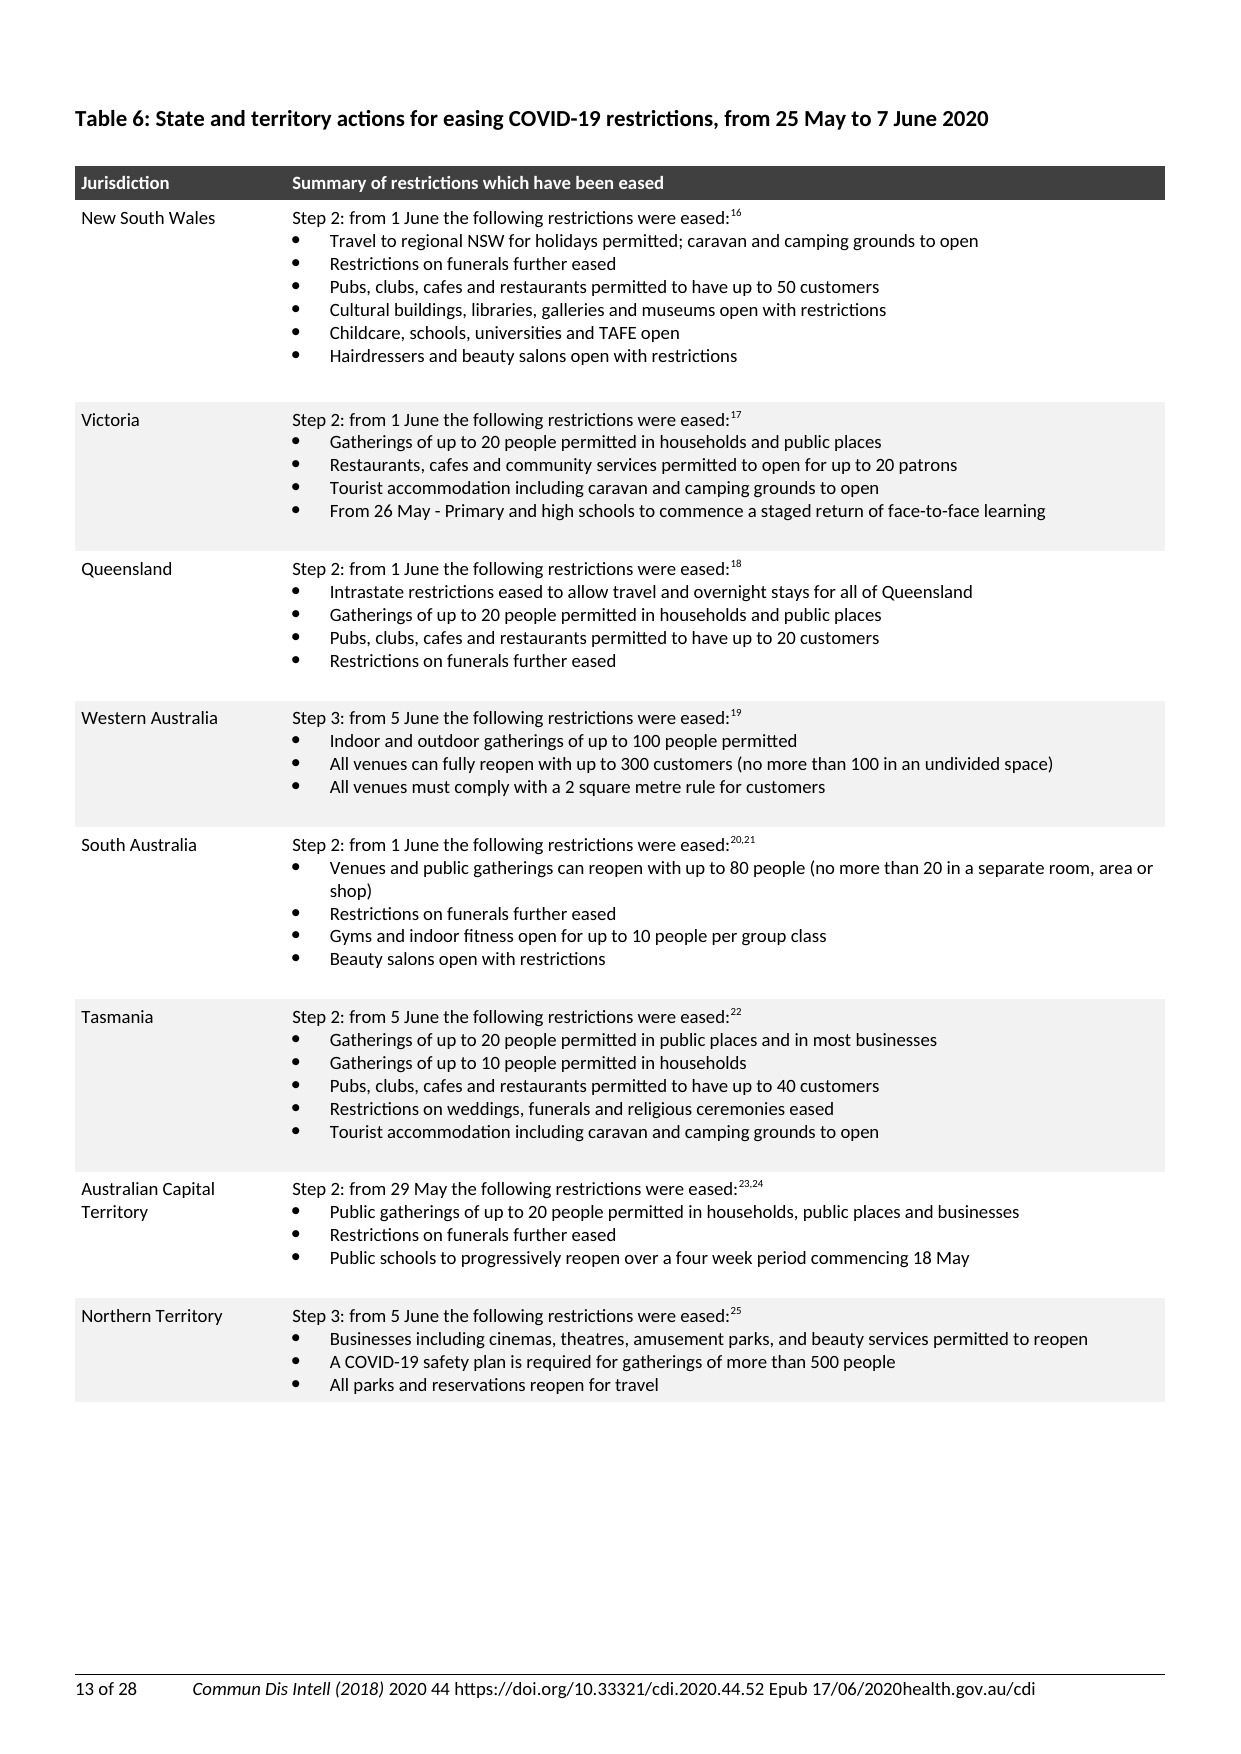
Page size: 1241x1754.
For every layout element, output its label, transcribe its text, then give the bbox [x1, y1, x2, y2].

table_cell Queensland [75, 551, 286, 701]
table_cell South Australia [75, 827, 286, 999]
table_cell Step 3: from 5 June the following restrictions were eased:25 Businesses including cinemas, theatres, amusement parks, and beauty services permitted to reopen A COVID-19 safety plan is required for gatherings of more than 500 people All parks and reservations reopen for travel [286, 1298, 1165, 1402]
table_cell Step 2: from 1 June the following restrictions were eased:20,21 Venues and public gatherings can reopen with up to 80 people (no more than 20 in a separate room, area or shop) Restrictions on funerals further eased Gyms and indoor fitness open for up to 10 people per group class Beauty salons open with restrictions [286, 827, 1165, 999]
table_cell Step 3: from 5 June the following restrictions were eased:19 Indoor and outdoor gatherings of up to 100 people permitted All venues can fully reopen with up to 300 customers (no more than 100 in an undivided space) All venues must comply with a 2 square metre rule for customers [286, 701, 1165, 827]
table_cell New South Wales [75, 200, 286, 402]
table_cell Western Australia [75, 701, 286, 827]
text Table 6: State and territory actions for easing COVID-19 restrictions, from 25 May to 7 June 2020 [75, 104, 1165, 132]
table_header Jurisdiction [75, 166, 286, 200]
table_cell Step 2: from 1 June the following restrictions were eased:17 Gatherings of up to 20 people permitted in households and public places Restaurants, cafes and community services permitted to open for up to 20 patrons Tourist accommodation including caravan and camping grounds to open From 26 May - Primary and high schools to commence a staged return of face-to-face learning [286, 402, 1165, 551]
table_cell Step 2: from 5 June the following restrictions were eased:22 Gatherings of up to 20 people permitted in public places and in most businesses Gatherings of up to 10 people permitted in households Pubs, clubs, cafes and restaurants permitted to have up to 40 customers Restrictions on weddings, funerals and religious ceremonies eased Tourist accommodation including caravan and camping grounds to open [286, 999, 1165, 1172]
table_cell Australian Capital Territory [75, 1172, 286, 1298]
table_cell Northern Territory [75, 1298, 286, 1402]
table_cell Victoria [75, 402, 286, 551]
table_cell Step 2: from 29 May the following restrictions were eased:23,24 Public gatherings of up to 20 people permitted in households, public places and businesses Restrictions on funerals further eased Public schools to progressively reopen over a four week period commencing 18 May [286, 1172, 1165, 1298]
table_header Summary of restrictions which have been eased [286, 166, 1165, 200]
table_cell Step 2: from 1 June the following restrictions were eased:16 Travel to regional NSW for holidays permitted; caravan and camping grounds to open Restrictions on funerals further eased Pubs, clubs, cafes and restaurants permitted to have up to 50 customers Cultural buildings, libraries, galleries and museums open with restrictions Childcare, schools, universities and TAFE open Hairdressers and beauty salons open with restrictions [286, 200, 1165, 402]
table_cell Step 2: from 1 June the following restrictions were eased:18 Intrastate restrictions eased to allow travel and overnight stays for all of Queensland Gatherings of up to 20 people permitted in households and public places Pubs, clubs, cafes and restaurants permitted to have up to 20 customers Restrictions on funerals further eased [286, 551, 1165, 701]
table_cell Tasmania [75, 999, 286, 1172]
